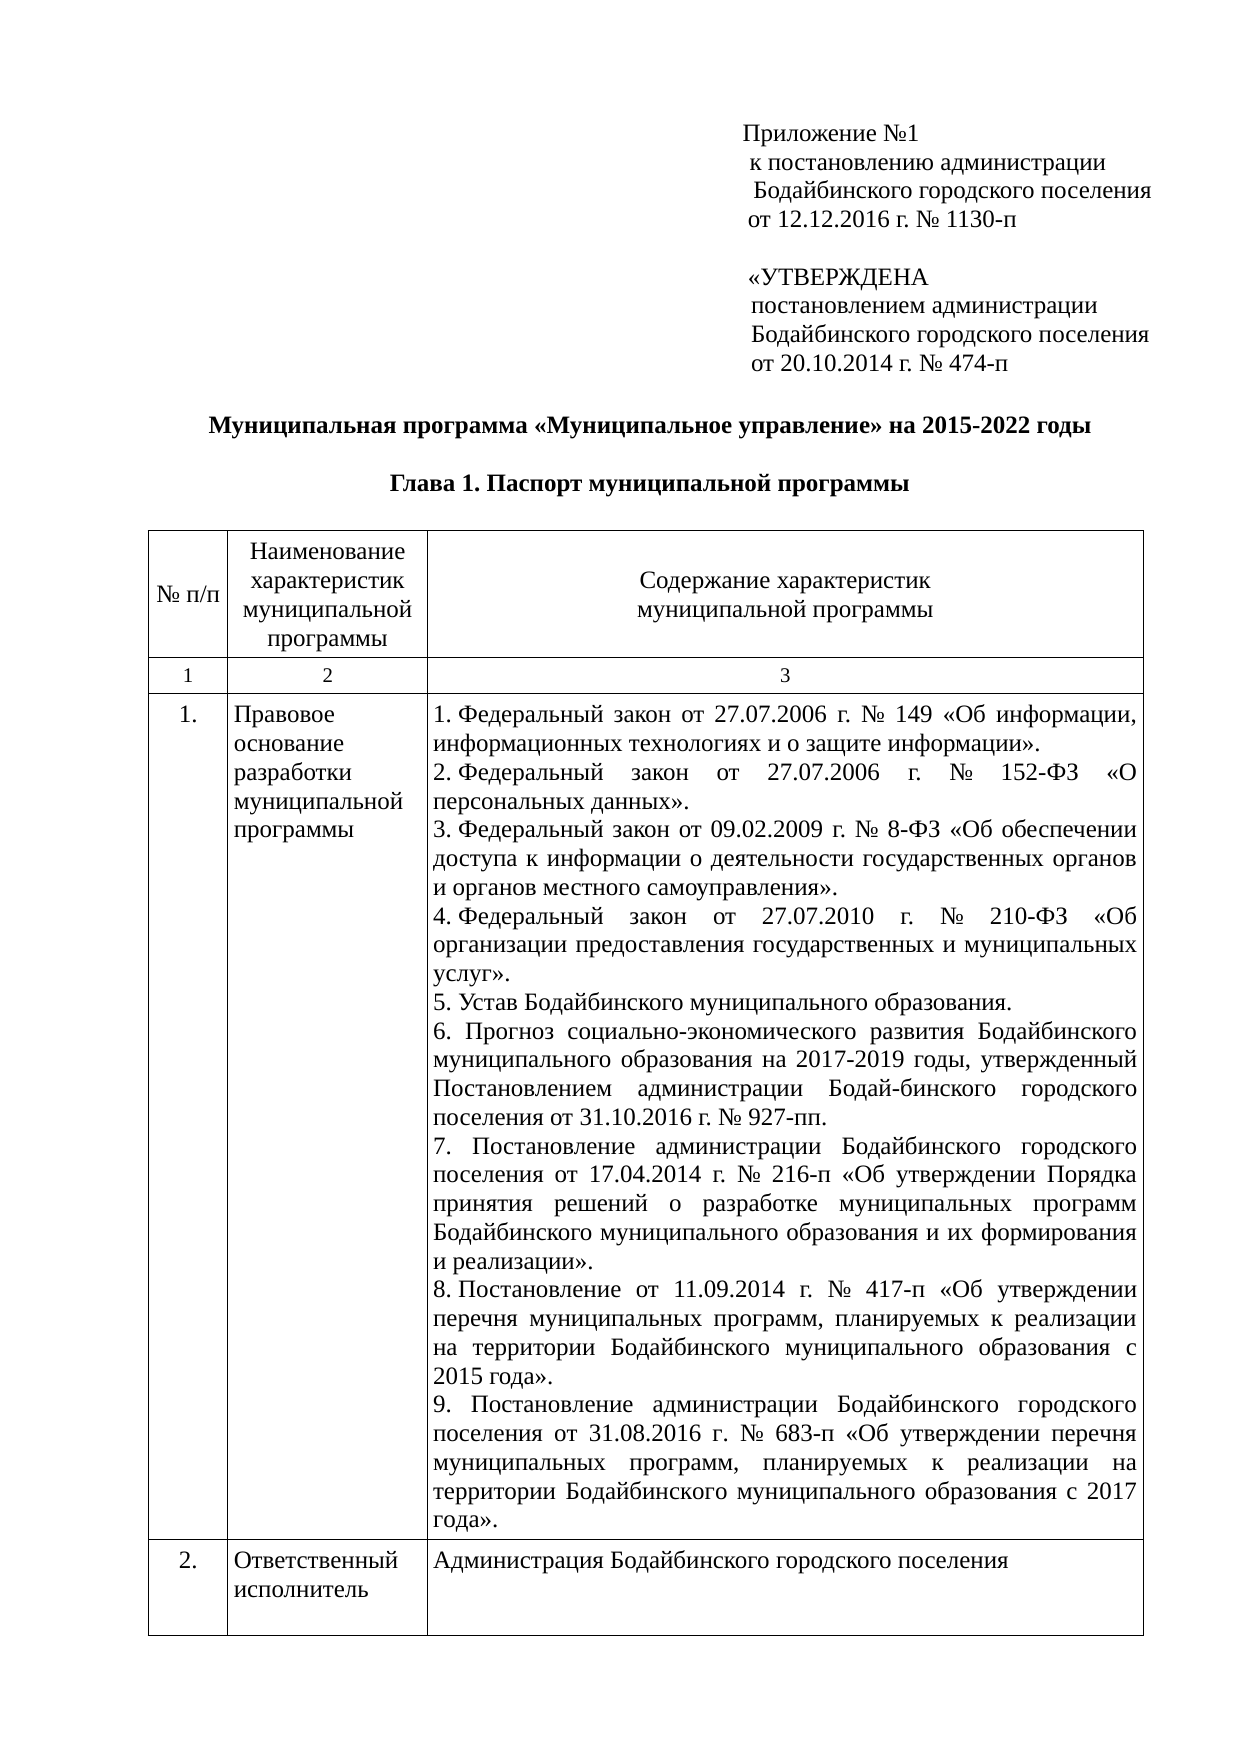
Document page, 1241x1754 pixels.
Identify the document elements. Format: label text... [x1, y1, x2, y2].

table_cell 3 [428, 658, 1143, 693]
table_header Наименование характеристик муниципальной программы [228, 531, 427, 657]
table_header Содержание характеристик муниципальной программы [428, 531, 1143, 657]
text Муниципальная программа «Муниципальное управление» на 2015-2022 годы [148, 410, 1152, 439]
table_cell Правовое основание разработки муниципальной программы [228, 694, 427, 1539]
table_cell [228, 1540, 427, 1635]
text Бодайбинского городского поселения [732, 319, 1152, 348]
table_cell 1. [149, 694, 227, 1539]
text Бодайбинского городского поселения [148, 176, 1152, 204]
text к постановлению администрации [148, 147, 1152, 176]
text от 12.12.2016 г. № 1130-п [148, 204, 1152, 233]
text Приложение №1 [148, 118, 1152, 147]
text от 20.10.2014 г. № 474-п [732, 348, 1152, 377]
table_cell 1 [149, 658, 227, 693]
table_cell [428, 1540, 1143, 1635]
table_header № п/п [149, 531, 227, 657]
table_cell 2 [228, 658, 427, 693]
text Глава 1. Паспорт муниципальной программы [148, 468, 1152, 497]
text постановлением администрации [732, 291, 1152, 319]
table_cell 1. Федеральный закон от 27.07.2006 г. № 149 «Об информации, информационных технологиях и о защите информации». 2. Федеральный закон от 27.07.2006 г. № 152-ФЗ «О персональных данных». 3. Федеральный закон от 09.02.2009 г. № 8-ФЗ «Об обеспечении доступа к информации о деятельности государственных органов и органов местного самоуправления». 4. Федеральный закон от 27.07.2010 г. № 210-ФЗ «Об организации предоставления государственных и муниципальных услуг». 5. Устав Бодайбинского муниципального образования. 6. Прогноз социально-экономического развития Бодайбинского муниципального образования на 2017-2019 годы, утвержденный Постановлением администрации Бодай-бинского городского поселения от 31.10.2016 г. № 927-пп. 7. Постановление администрации Бодайбинского городского поселения от 17.04.2014 г. № 216-п «Об утверждении Порядка принятия решений о разработке муниципальных программ Бодайбинского муниципального образования и их формирования и реализации». 8. Постановление от 11.09.2014 г. № 417-п «Об утверждении перечня муниципальных программ, планируемых к реализации на территории Бодайбинского муниципального образования с 2015 года». 9. Постановление администрации Бодайбинского городского поселения от 31.08.2016 г. № 683-п «Об утверждении перечня муниципальных программ, планируемых к реализации на территории Бодайбинского муниципального образования с 2017 года». [428, 694, 1143, 1539]
text «УТВЕРЖДЕНА [148, 262, 1152, 291]
table_cell 2. [149, 1540, 227, 1635]
